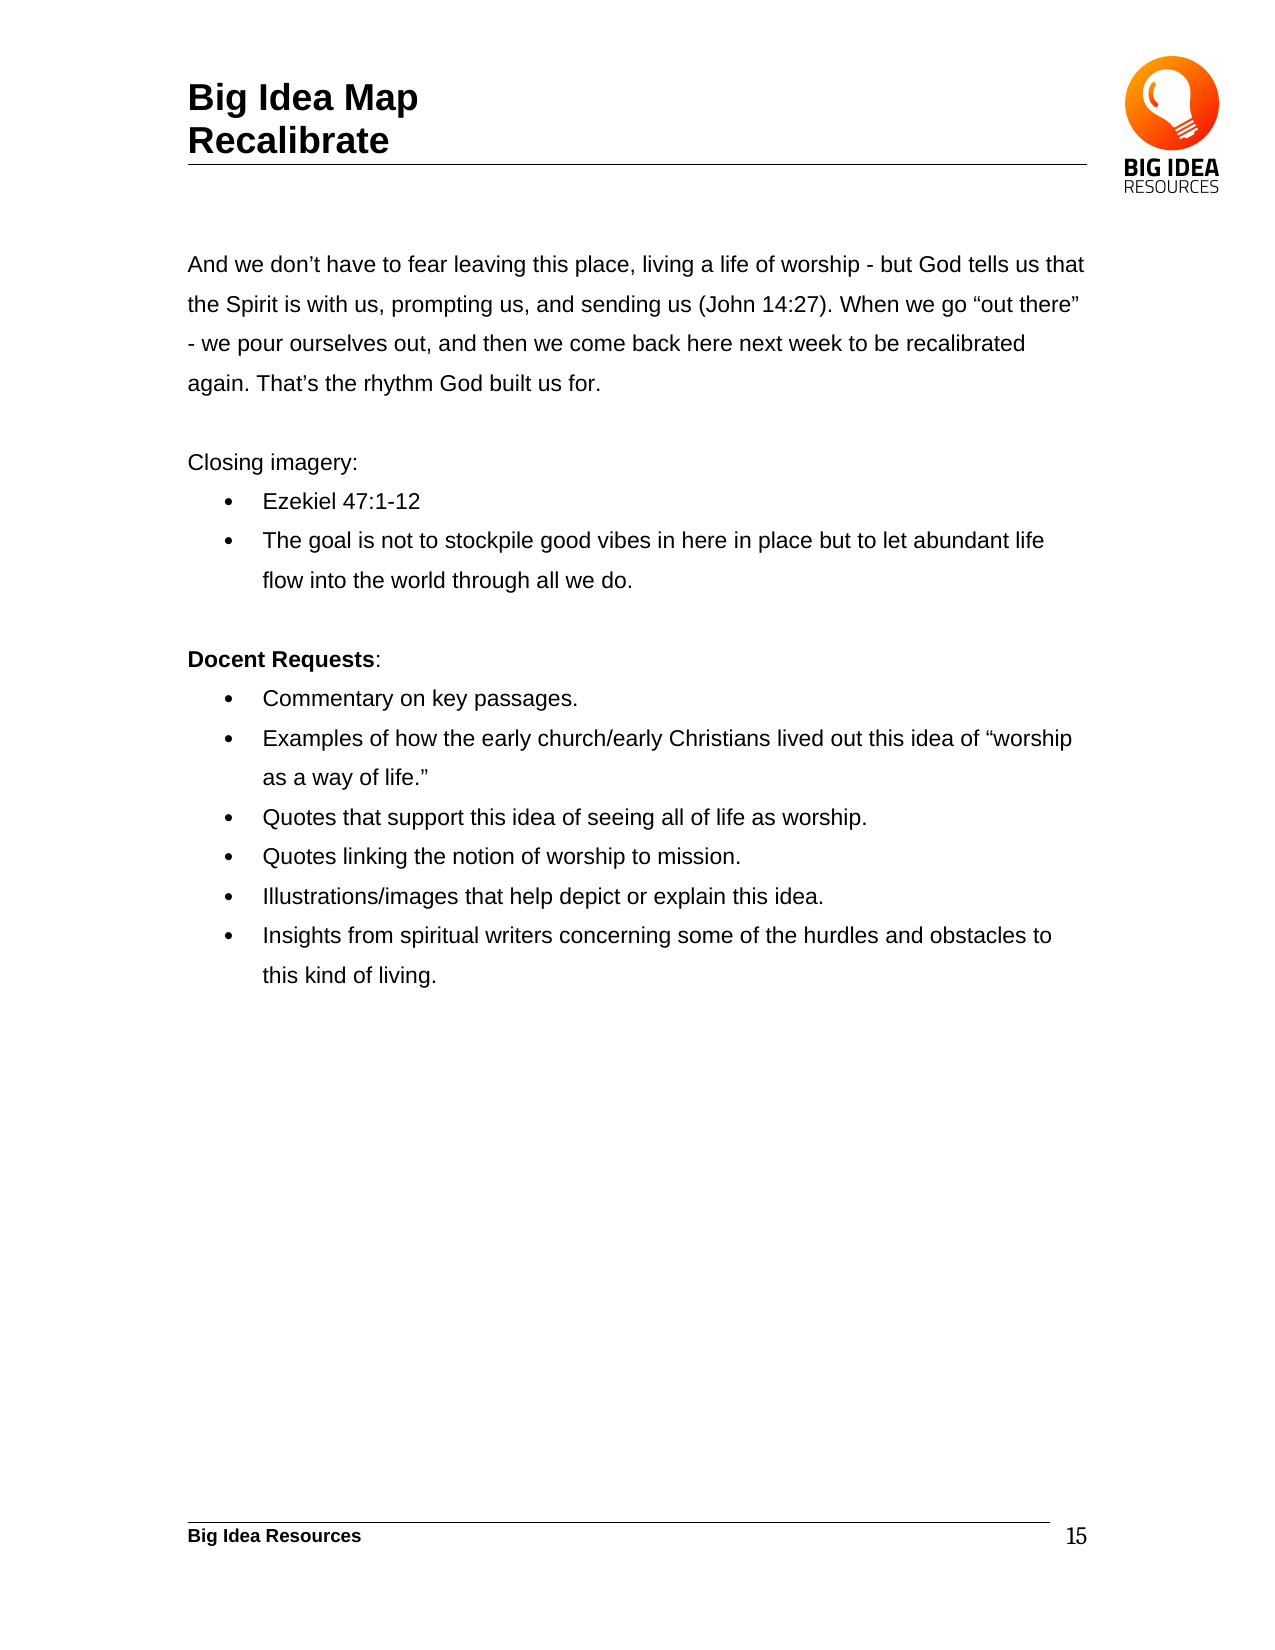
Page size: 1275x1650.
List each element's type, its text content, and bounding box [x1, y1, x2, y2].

list Quotes linking the notion of worship to mission. [225, 843, 1087, 869]
text And we don’t have to fear leaving this place, living a life of worship - but God tells us that the Spirit is with us, prompting us, and sending us (John 14:27). When we go “out there” - we pour ourselves out, and then we come back here next week to be recalibrated again. That’s the rhythm God built us for. [187, 251, 1087, 396]
picture [1125, 56, 1219, 193]
list Insights from spiritual writers concerning some of the hurdles and obstacles to this kind of living. [225, 922, 1087, 988]
list Quotes that support this idea of seeing all of life as worship. [225, 804, 1087, 830]
list Ezekiel 47:1-12 [225, 488, 1087, 514]
list Examples of how the early church/early Christians lived out this idea of “worship as a way of life.” [225, 725, 1087, 791]
text Docent Requests: [187, 646, 1087, 672]
list The goal is not to stockpile good vibes in here in place but to let abundant life flow into the world through all we do. [225, 527, 1087, 593]
list Illustrations/images that help depict or explain this idea. [225, 883, 1087, 909]
text Closing imagery: [187, 448, 1087, 475]
list Commentary on key passages. [225, 685, 1087, 712]
